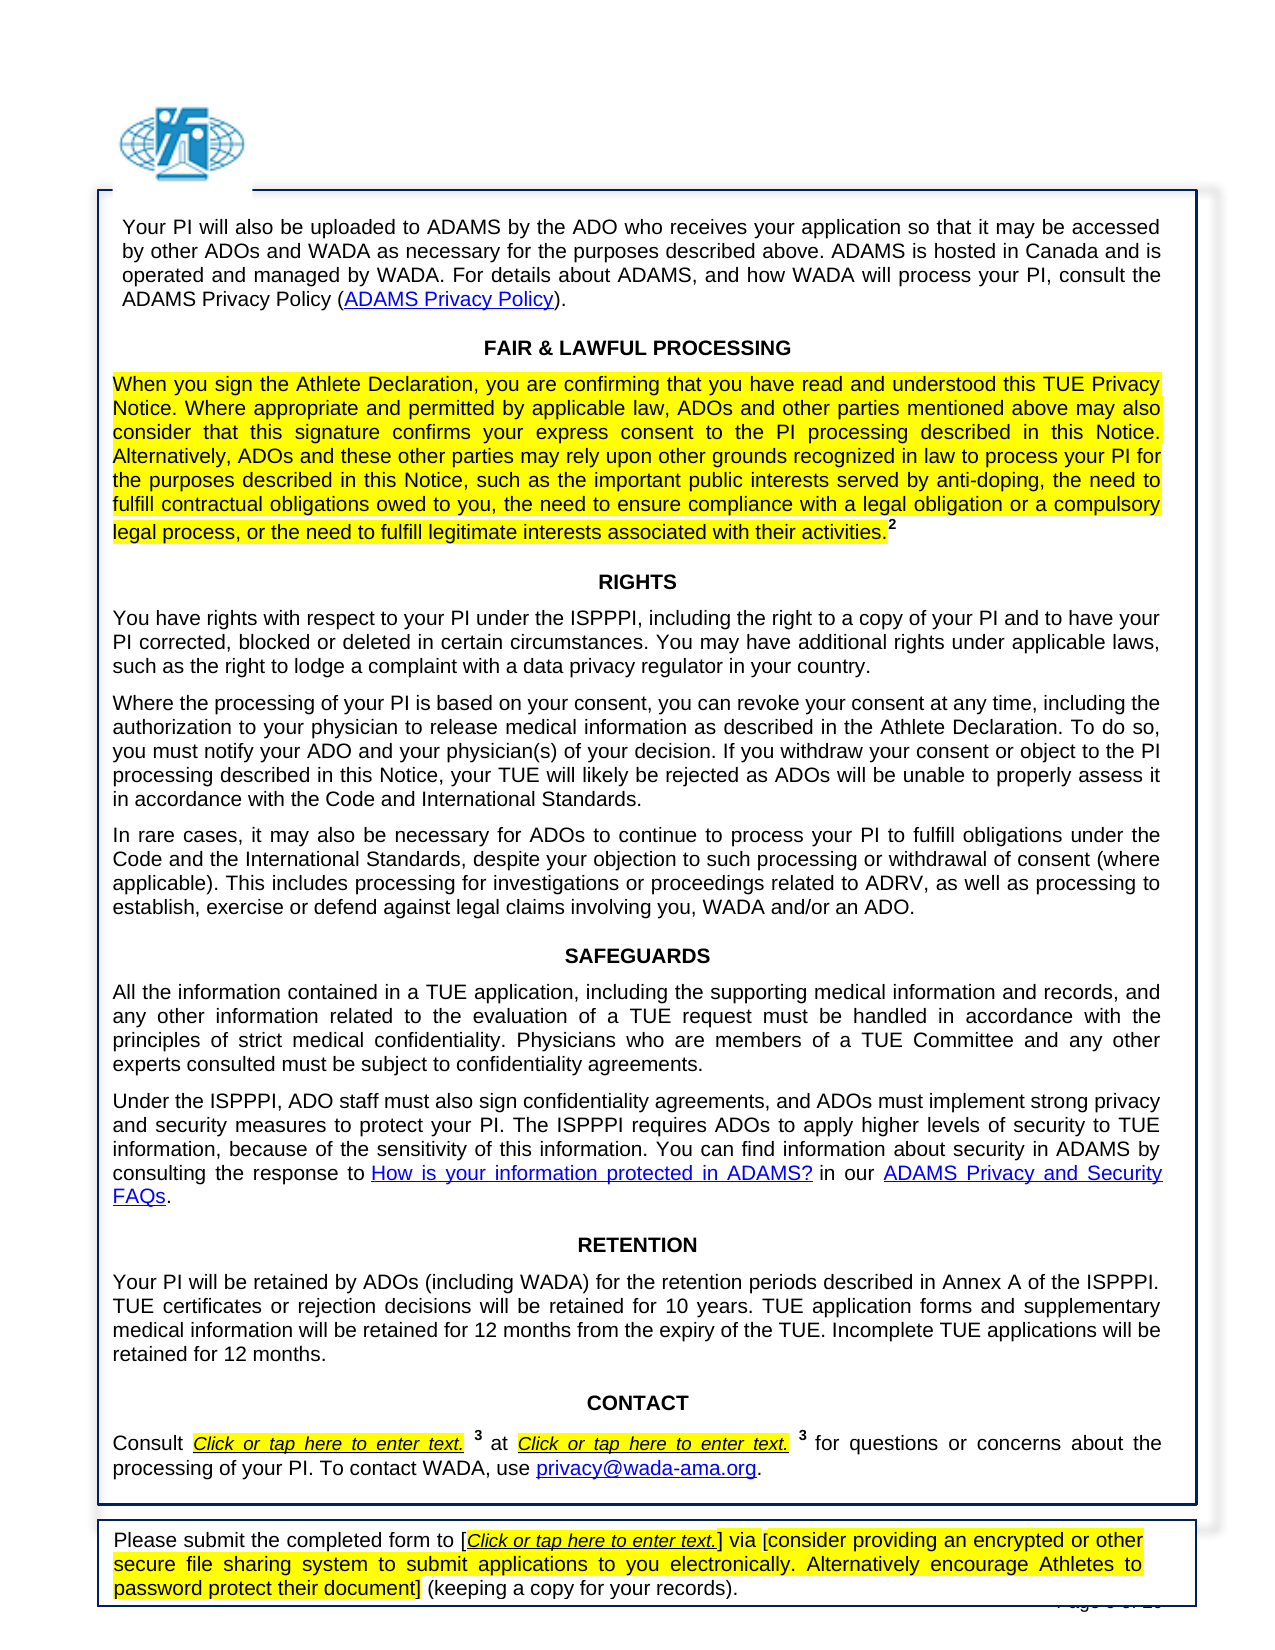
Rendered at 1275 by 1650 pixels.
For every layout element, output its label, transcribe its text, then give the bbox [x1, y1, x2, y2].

text FAIR & LAWFUL PROCESSING [112, 336, 1162, 360]
text Consult 3 at 3 for questions or concerns about the processing of your PI. To contact WADA, use privacy@wada-ama.org. [112, 1427, 1162, 1480]
text All the information contained in a TUE application, including the supporting medical information and records, and any other information related to the evaluation of a TUE request must be handled in accordance with the principles of strict medical confidentiality. Physicians who are members of a TUE Committee and any other experts consulted must be subject to confidentiality agreements. [112, 980, 1162, 1076]
text When you sign the Athlete Declaration, you are confirming that you have read and understood this TUE Privacy Notice. Where appropriate and permitted by applicable law, ADOs and other parties mentioned above may also consider that this signature confirms your express consent to the PI processing described in this Notice. Alternatively, ADOs and these other parties may rely upon other grounds recognized in law to process your PI for the purposes described in this Notice, such as the important public interests served by anti-doping, the need to fulfill contractual obligations owed to you, the need to ensure compliance with a legal obligation or a compulsory legal process, or the need to fulfill legitimate interests associated with their activities.2 [112, 501, 1162, 545]
text RIGHTS [112, 570, 1162, 594]
text Your PI will be retained by ADOs (including WADA) for the retention periods described in Annex A of the ISPPPI. TUE certificates or rejection decisions will be retained for 10 years. TUE application forms and supplementary medical information will be retained for 12 months from the expiry of the TUE. Incomplete TUE applications will be retained for 12 months. [112, 1270, 1162, 1366]
text Under the ISPPPI, ADO staff must also sign confidentiality agreements, and ADOs must implement strong privacy and security measures to protect your PI. The ISPPPI requires ADOs to apply higher levels of security to TUE information, because of the sensitivity of this information. You can find information about security in ADAMS by consulting the response to How is your information protected in ADAMS? in our ADAMS Privacy and Security FAQs. [112, 1088, 1162, 1208]
text CONTACT [112, 1391, 1162, 1414]
text Where the processing of your PI is based on your consent, you can revoke your consent at any time, including the authorization to your physician to release medical information as described in the Athlete Declaration. To do so, you must notify your ADO and your physician(s) of your decision. If you withdraw your consent or object to the PI processing described in this Notice, your TUE will likely be rejected as ADOs will be unable to properly assess it in accordance with the Code and International Standards. [112, 691, 1162, 810]
text SAFEGUARDS [112, 944, 1162, 968]
text In rare cases, it may also be necessary for ADOs to continue to process your PI to fulfill obligations under the Code and the International Standards, despite your objection to such processing or withdrawal of consent (where applicable). This includes processing for investigations or proceedings related to ADRV, as well as processing to establish, exercise or defend against legal claims involving you, WADA and/or an ADO. [112, 823, 1162, 919]
picture [112, 75, 253, 215]
text RETENTION [112, 1233, 1162, 1257]
text You have rights with respect to your PI under the ISPPPI, including the right to a copy of your PI and to have your PI corrected, blocked or deleted in certain circumstances. You may have additional rights under applicable laws, such as the right to lodge a complaint with a data privacy regulator in your country. [112, 606, 1162, 678]
text Your PI will also be uploaded to ADAMS by the ADO who receives your application so that it may be accessed by other ADOs and WADA as necessary for the purposes described above. ADAMS is hosted in Canada and is operated and managed by WADA. For details about ADAMS, and how WADA will process your PI, consult the ADAMS Privacy Policy (ADAMS Privacy Policy). [122, 215, 1162, 311]
